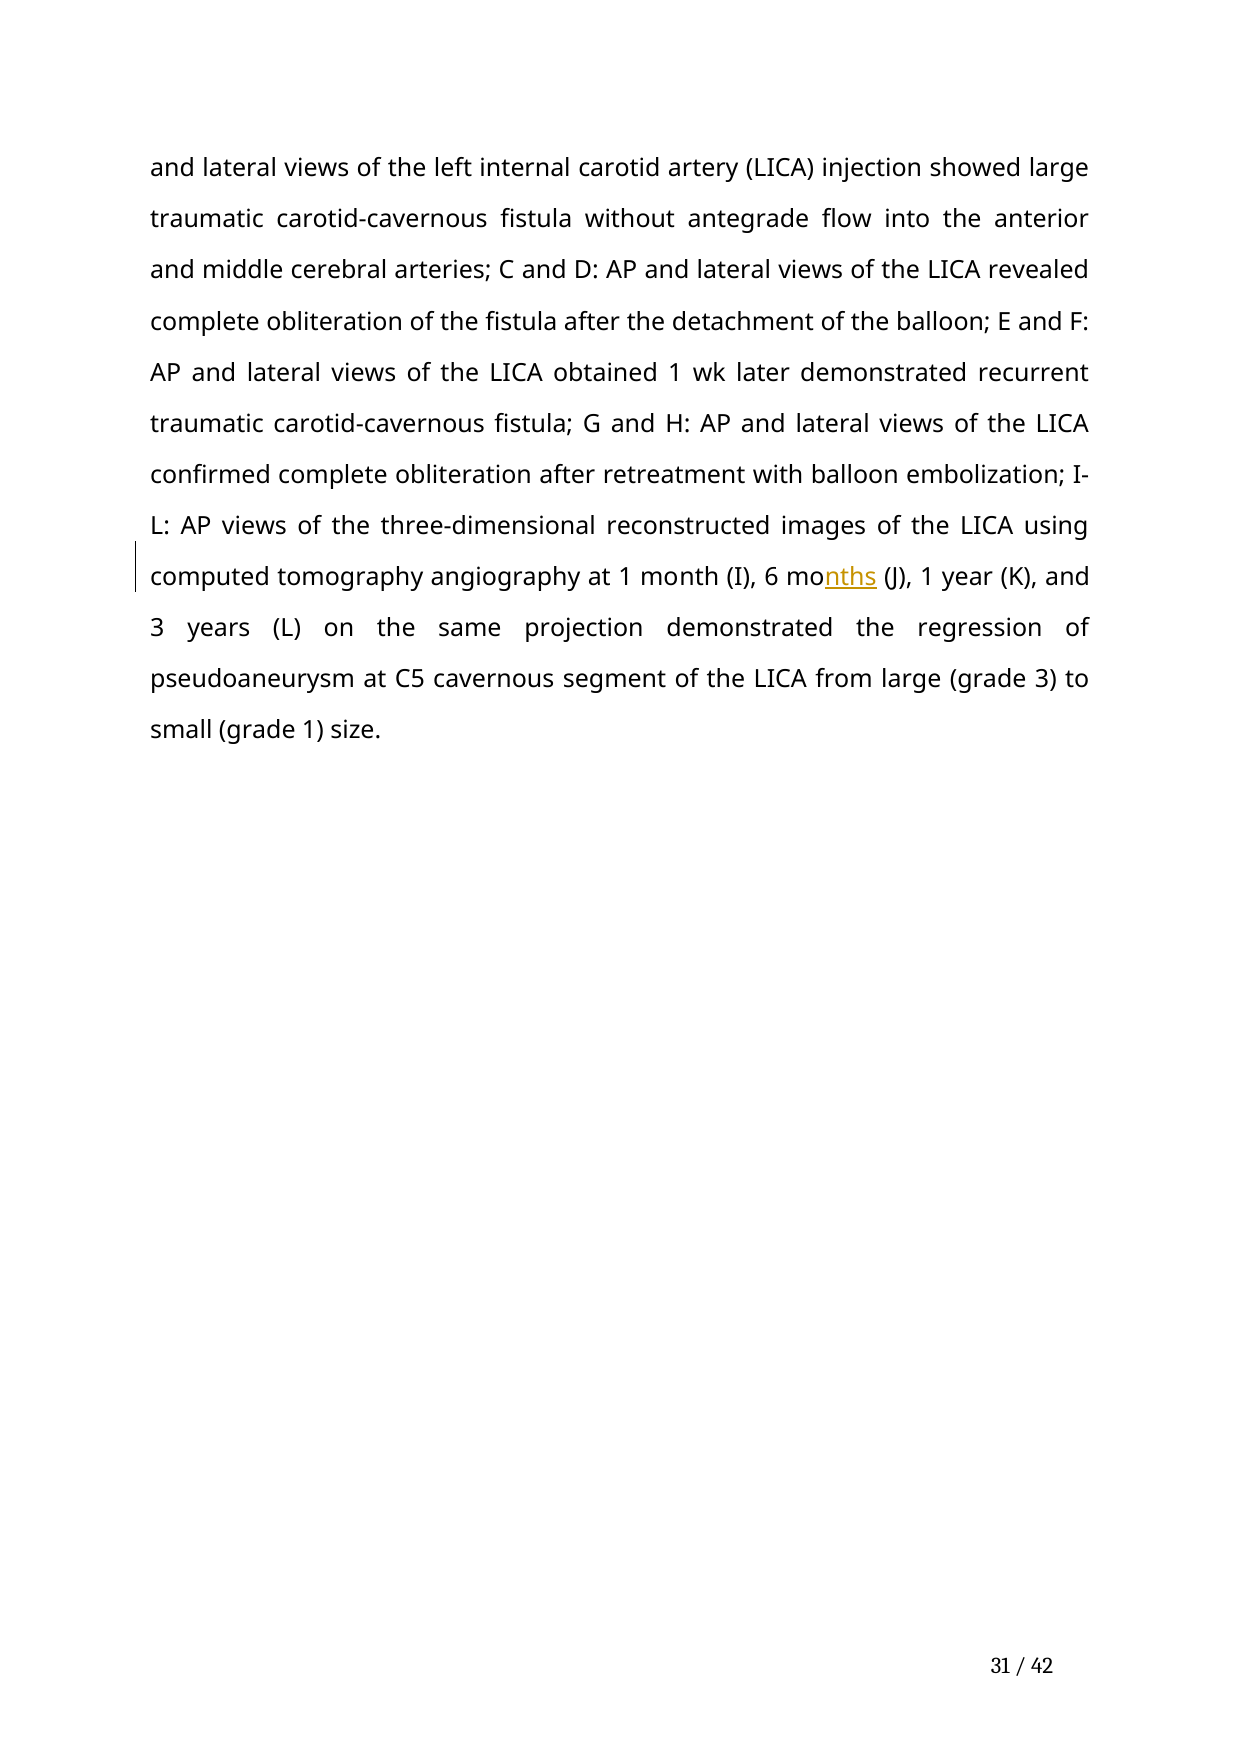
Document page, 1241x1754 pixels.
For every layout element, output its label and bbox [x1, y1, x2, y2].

text [150, 150, 1090, 746]
